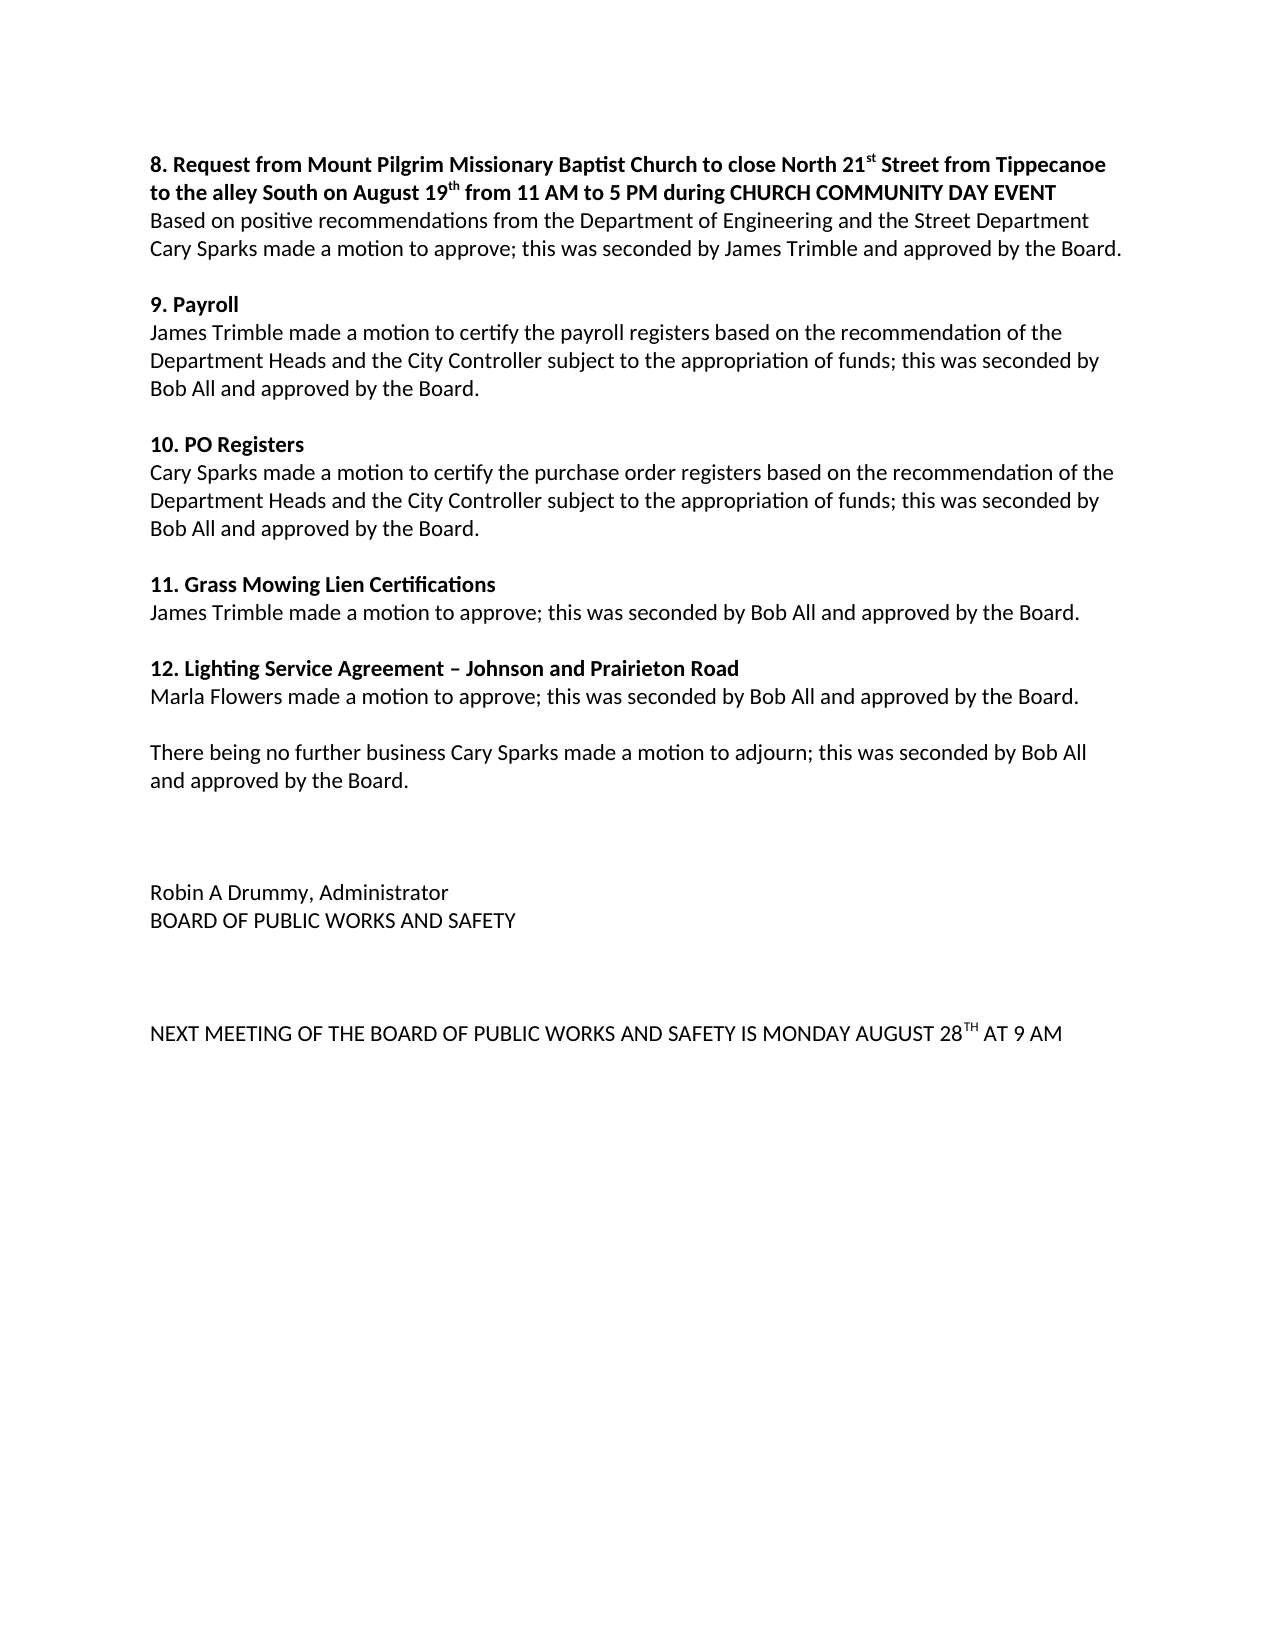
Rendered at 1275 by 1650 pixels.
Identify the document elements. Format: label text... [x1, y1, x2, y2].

text Cary Sparks made a motion to certify the purchase order registers based on the recommendation of the Department Heads and the City Controller subject to the appropriation of funds; this was seconded by Bob All and approved by the Board. [150, 458, 1125, 542]
text NEXT MEETING OF THE BOARD OF PUBLIC WORKS AND SAFETY IS MONDAY AUGUST 28TH AT 9 AM [150, 1019, 1125, 1047]
text There being no further business Cary Sparks made a motion to adjourn; this was seconded by Bob All and approved by the Board. [150, 738, 1125, 794]
text 10. PO Registers [150, 430, 1125, 458]
text Marla Flowers made a motion to approve; this was seconded by Bob All and approved by the Board. [150, 682, 1125, 710]
text 8. Request from Mount Pilgrim Missionary Baptist Church to close North 21st Street from Tippecanoe to the alley South on August 19th from 11 AM to 5 PM during CHURCH COMMUNITY DAY EVENT [150, 150, 1125, 206]
text Robin A Drummy, Administrator [150, 878, 1125, 907]
text 11. Grass Mowing Lien Certifications [150, 570, 1125, 598]
text 9. Payroll [150, 290, 1125, 318]
text Based on positive recommendations from the Department of Engineering and the Street Department Cary Sparks made a motion to approve; this was seconded by James Trimble and approved by the Board. [150, 206, 1125, 262]
text 12. Lighting Service Agreement – Johnson and Prairieton Road [150, 654, 1125, 682]
text James Trimble made a motion to approve; this was seconded by Bob All and approved by the Board. [150, 598, 1125, 626]
text BOARD OF PUBLIC WORKS AND SAFETY [150, 907, 1125, 934]
text James Trimble made a motion to certify the payroll registers based on the recommendation of the Department Heads and the City Controller subject to the appropriation of funds; this was seconded by Bob All and approved by the Board. [150, 318, 1125, 402]
